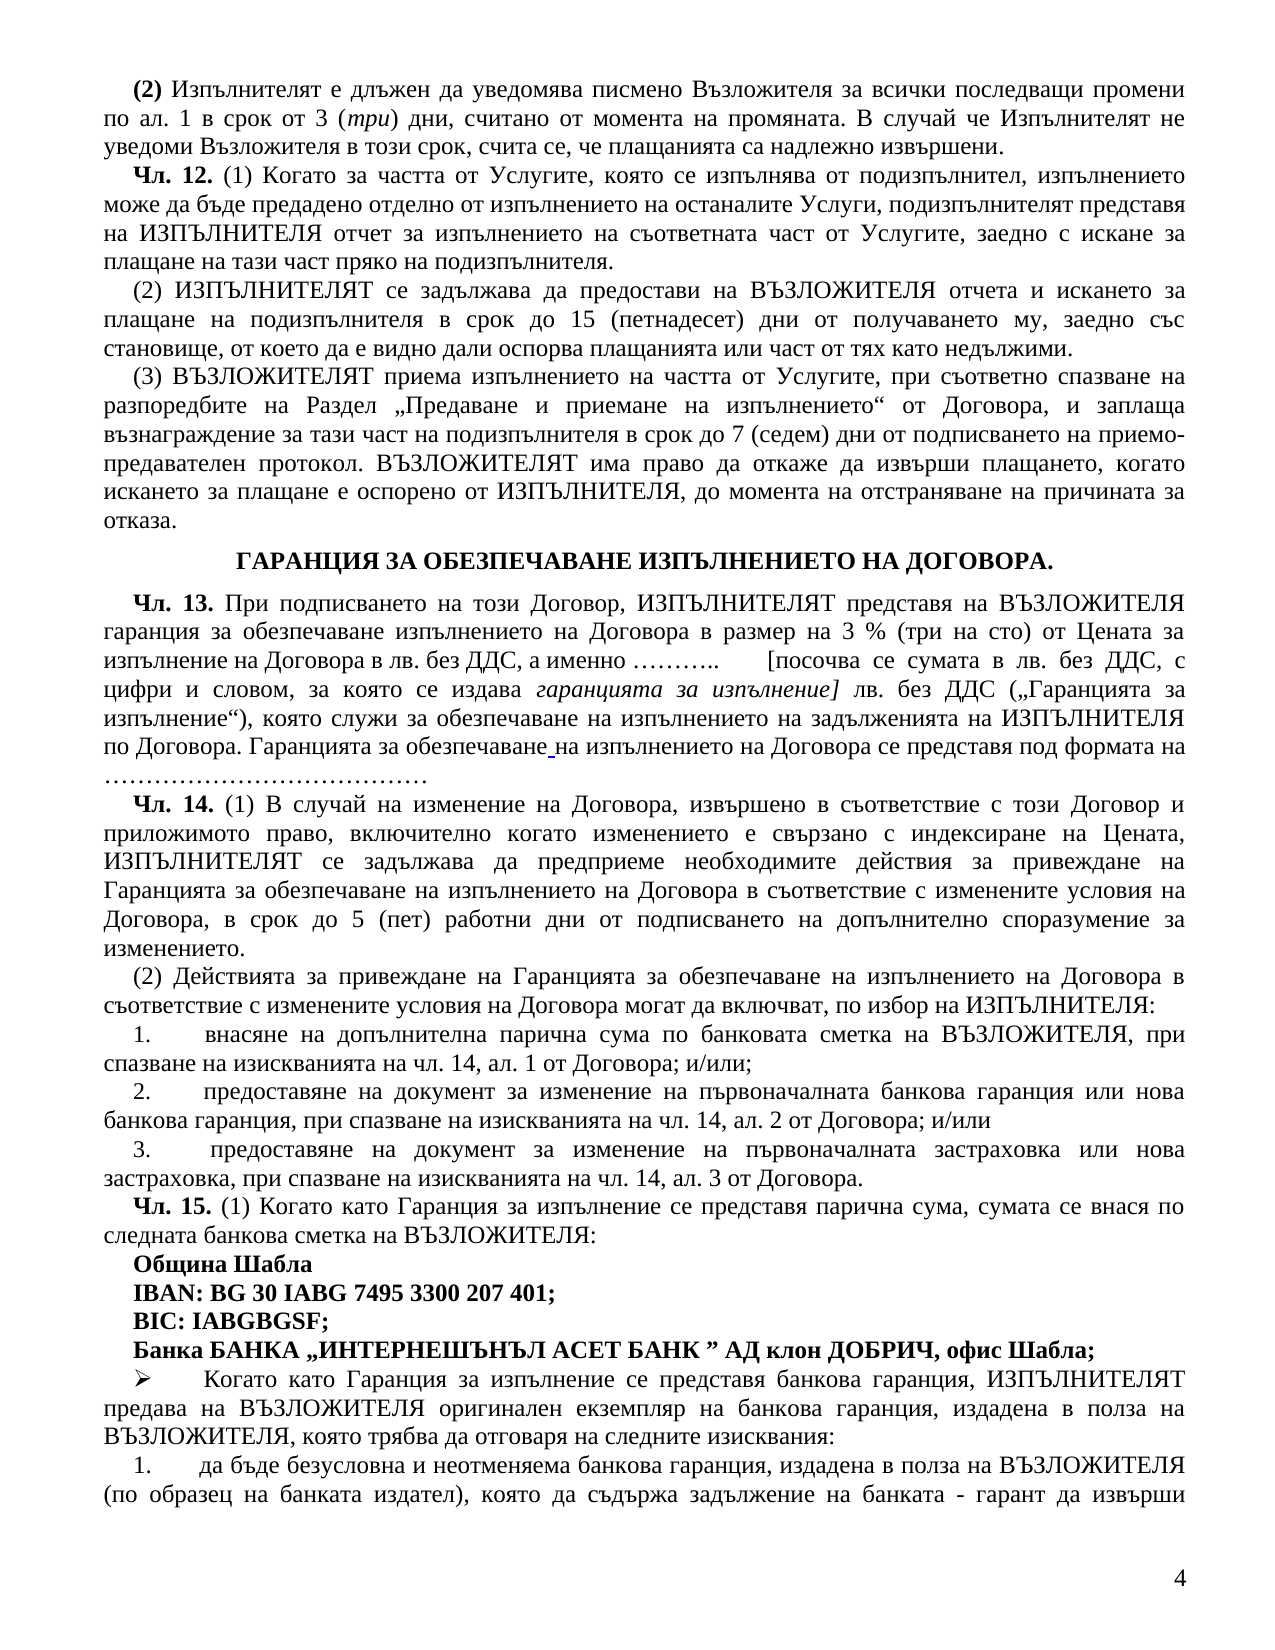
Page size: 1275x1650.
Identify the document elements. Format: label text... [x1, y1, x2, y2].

text Община Шабла [103, 1249, 1186, 1278]
list предоставяне на документ за изменение на първоначалната банкова гаранция или нова банкова гаранция, при спазване на изискванията на чл. 14, ал. 2 от Договора; и/или [103, 1076, 1186, 1134]
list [103, 1450, 1186, 1508]
text Чл. 13. При подписването на този Договор, ИЗПЪЛНИТЕЛЯТ представя на ВЪЗЛОЖИТЕЛЯ гаранция за обезпечаване изпълнението на Договора в размер на 3 % (три на сто) от Цената за изпълнение на Договора в лв. без ДДС, а именно ……….. [посочва се сумата в лв. без ДДС, с цифри и словом, за която се издава гаранцията за изпълнение] лв. без ДДС („Гаранцията за изпълнение“), която служи за обезпечаване на изпълнението на задълженията на ИЗПЪЛНИТЕЛЯ по Договора. Гаранцията за обезпечаване на изпълнението на Договора се представя под формата на ………………………………… [103, 588, 1186, 789]
text (2) Действията за привеждане на Гаранцията за обезпечаване на изпълнението на Договора в съответствие с изменените условия на Договора могат да включват, по избор на ИЗПЪЛНИТЕЛЯ: [103, 961, 1186, 1019]
text ГАРАНЦИЯ ЗА ОБЕЗПЕЧАВАНЕ ИЗПЪЛНЕНИЕТО НА ДОГОВОРА. [103, 546, 1186, 575]
list Когато като Гаранция за изпълнение се представя банкова гаранция, ИЗПЪЛНИТЕЛЯТ предава на ВЪЗЛОЖИТЕЛЯ оригинален екземпляр на банкова гаранция, издадена в полза на ВЪЗЛОЖИТЕЛЯ, която трябва да отговаря на следните изисквания: [103, 1364, 1186, 1450]
list внасяне на допълнителна парична сума по банковата сметка на ВЪЗЛОЖИТЕЛЯ, при спазване на изискванията на чл. 14, ал. 1 от Договора; и/или; [103, 1019, 1186, 1076]
text (2) ИЗПЪЛНИТЕЛЯТ се задължава да предостави на ВЪЗЛОЖИТЕЛЯ отчета и искането за плащане на подизпълнителя в срок до 15 (петнадесет) дни от получаването му, заедно със становище, от което да е видно дали оспорва плащанията или част от тях като недължими. [103, 275, 1186, 361]
text Чл. 15. (1) Когато като Гаранция за изпълнение се представя парична сума, сумата се внася по следната банкова сметка на ВЪЗЛОЖИТЕЛЯ: [103, 1191, 1186, 1249]
text Чл. 12. (1) Когато за частта от Услугите, която се изпълнява от подизпълнител, изпълнението може да бъде предадено отделно от изпълнението на останалите Услуги, подизпълнителят представя на ИЗПЪЛНИТЕЛЯ отчет за изпълнението на съответната част от Услугите, заедно с искане за плащане на тази част пряко на подизпълнителя. [103, 160, 1186, 275]
text (2) Изпълнителят е длъжен да уведомява писмено Възложителя за всички последващи промени по ал. 1 в срок от 3 (три) дни, считано от момента на промяната. В случай че Изпълнителят не уведоми Възложителя в този срок, счита се, че плащанията са надлежно извършени. [103, 74, 1186, 160]
list предоставяне на документ за изменение на първоначалната застраховка или нова застраховка, при спазване на изискванията на чл. 14, ал. 3 от Договора. [103, 1134, 1186, 1191]
text BIC: IABGBGSF; [103, 1306, 1186, 1335]
text Банка БАНКА „ИНТЕРНЕШЪНЪЛ АСЕТ БАНК ” АД клон ДОБРИЧ, офис Шабла; [103, 1335, 1186, 1364]
text Чл. 14. (1) В случай на изменение на Договора, извършено в съответствие с този Договор и приложимото право, включително когато изменението е свързано с индексиране на Цената, ИЗПЪЛНИТЕЛЯТ се задължава да предприеме необходимите действия за привеждане на Гаранцията за обезпечаване на изпълнението на Договора в съответствие с изменените условия на Договора, в срок до 5 (пет) работни дни от подписването на допълнително споразумение за изменението. [103, 789, 1186, 961]
text (3) ВЪЗЛОЖИТЕЛЯТ приема изпълнението на частта от Услугите, при съответно спазване на разпоредбите на Раздел „Предаване и приемане на изпълнението“ от Договора, и заплаща възнаграждение за тази част на подизпълнителя в срок до 7 (седем) дни от подписването на приемо-предавателен протокол. ВЪЗЛОЖИТЕЛЯТ има право да откаже да извърши плащането, когато искането за плащане е оспорено от ИЗПЪЛНИТЕЛЯ, до момента на отстраняване на причината за отказа. [103, 361, 1186, 534]
text IBAN: BG 30 IABG 7495 3300 207 401; [103, 1278, 1186, 1306]
